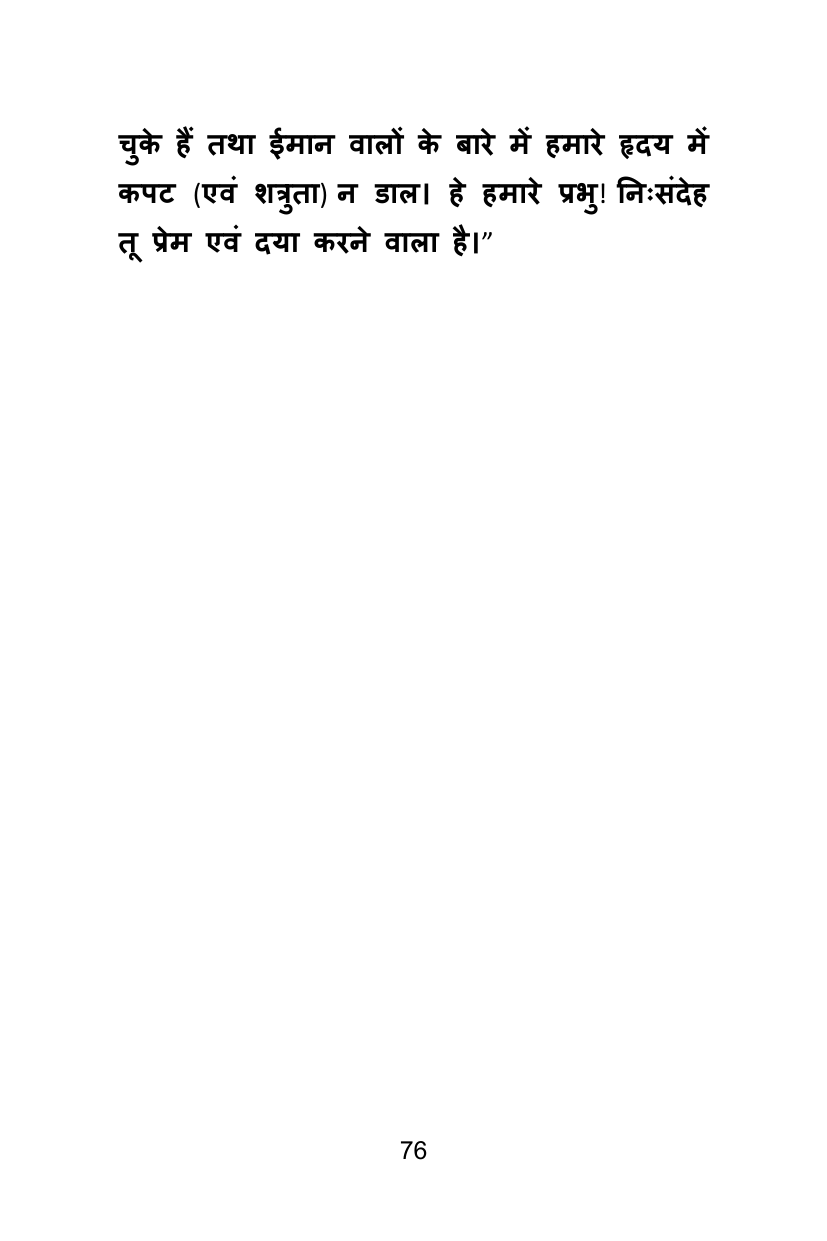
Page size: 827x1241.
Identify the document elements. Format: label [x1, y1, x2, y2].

text [118, 118, 709, 265]
